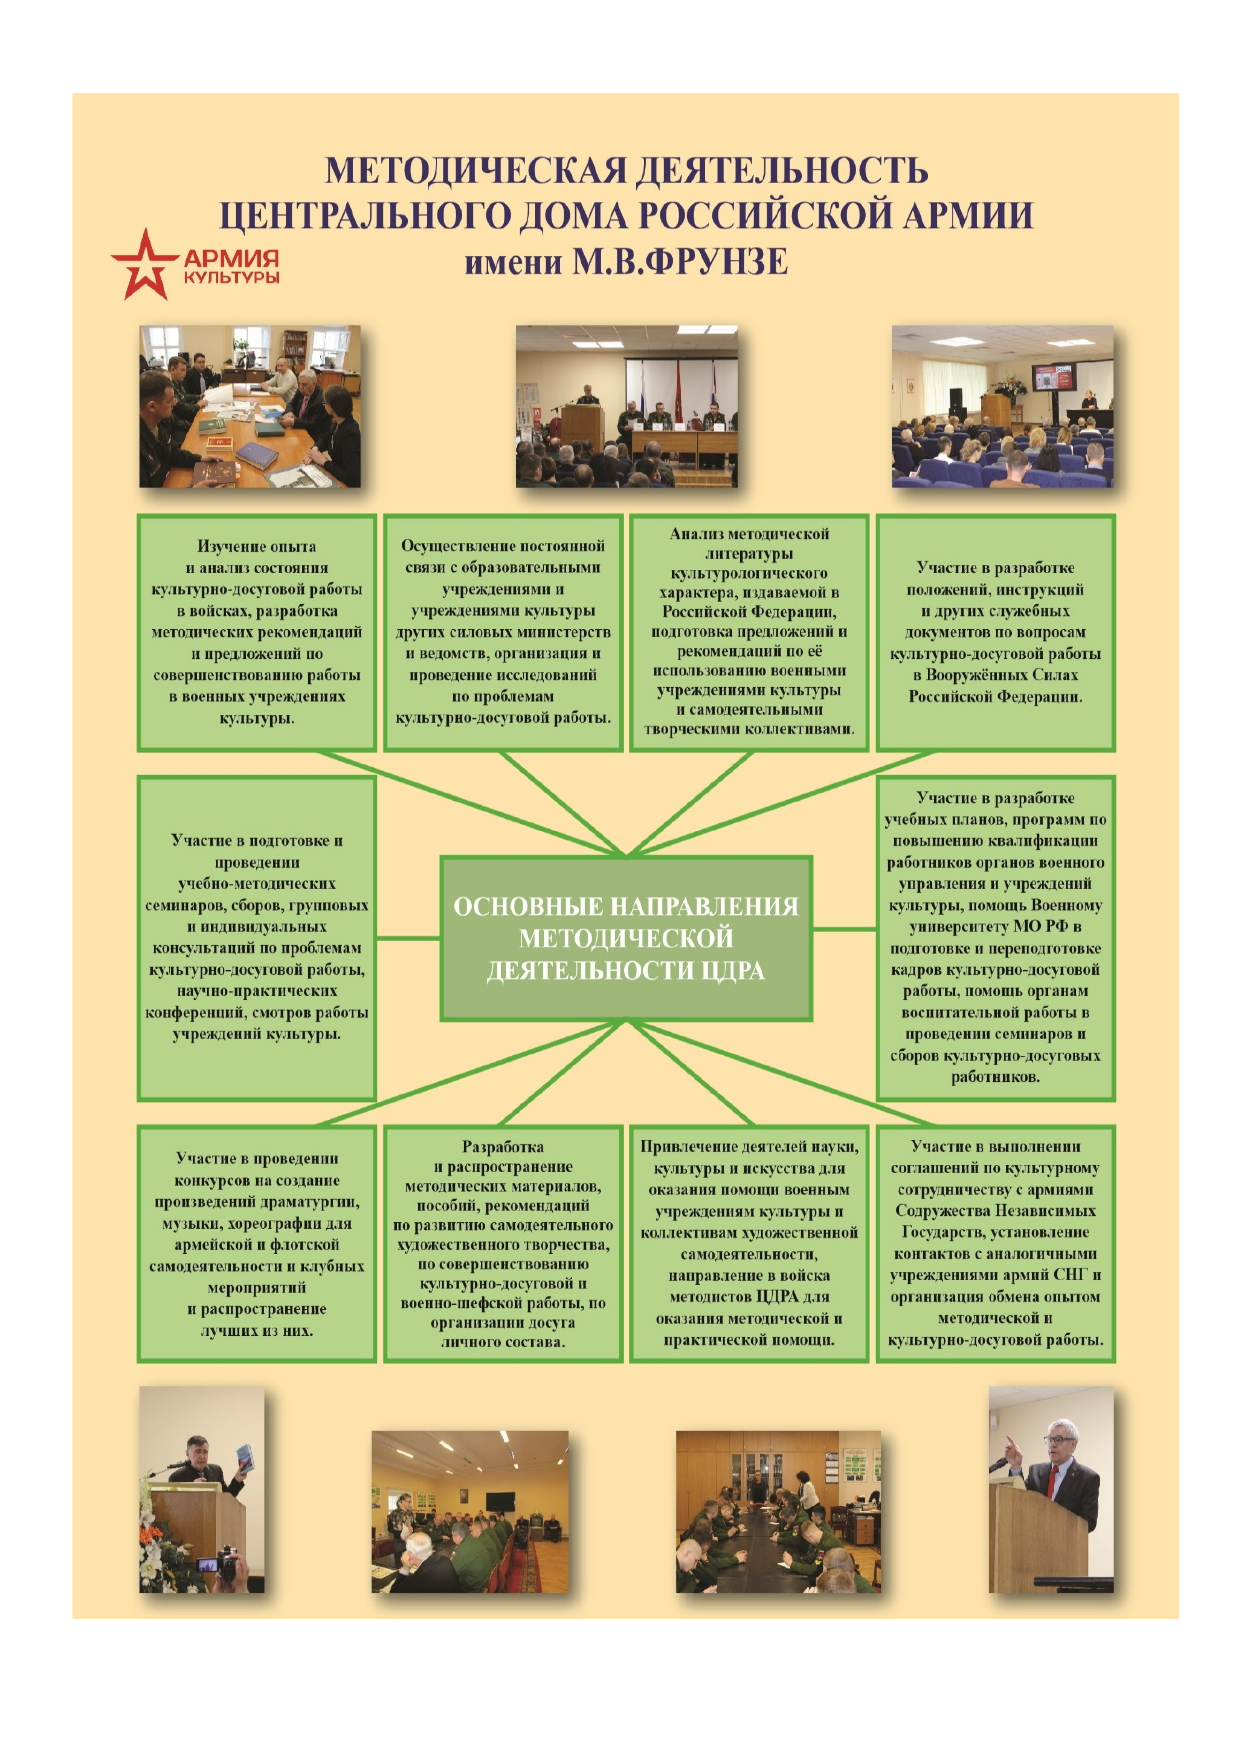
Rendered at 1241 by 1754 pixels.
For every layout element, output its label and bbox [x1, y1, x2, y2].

picture [72, 93, 1179, 1619]
